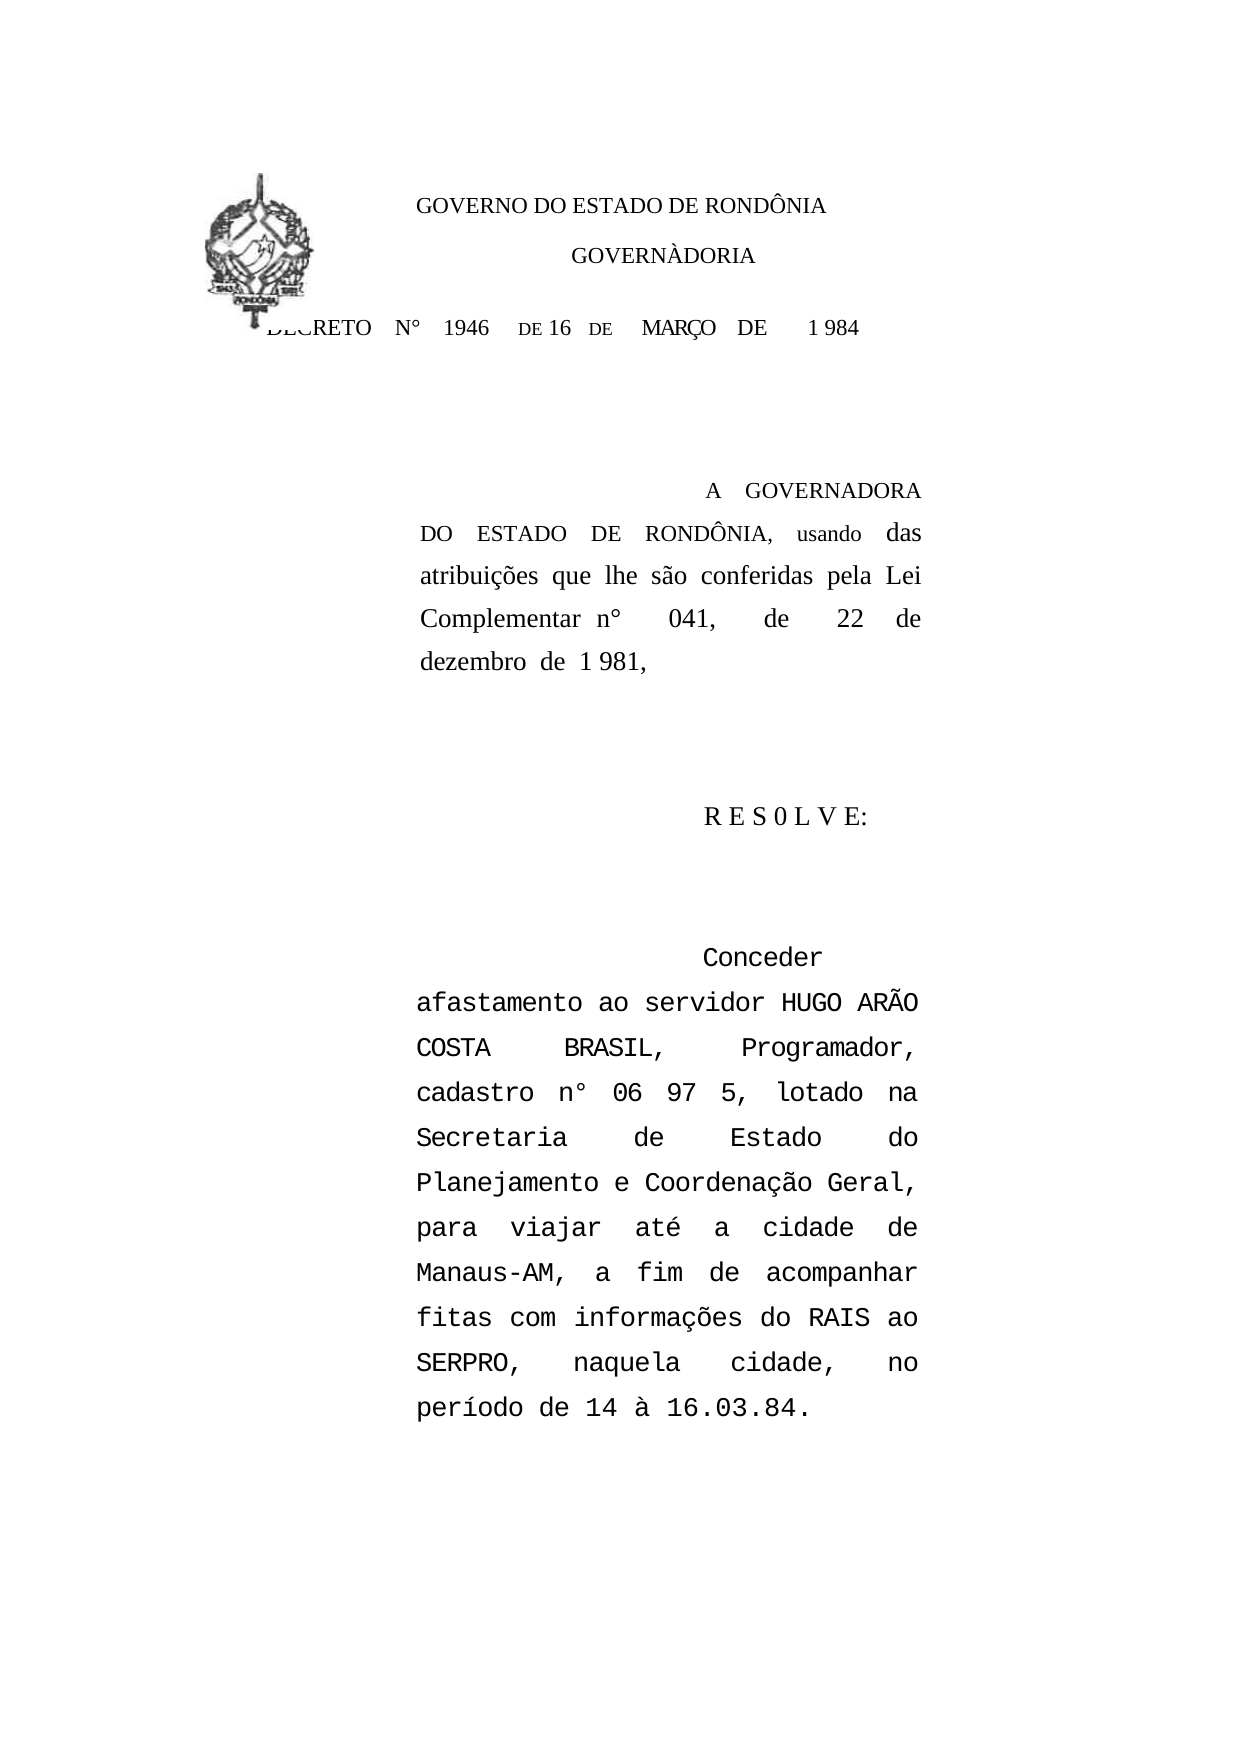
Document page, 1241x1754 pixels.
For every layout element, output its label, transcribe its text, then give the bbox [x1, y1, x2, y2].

text GOVERNO DO ESTADO DE RONDÔNIA GOVERNÀDORIA [416, 173, 922, 274]
text R E S 0 L V E: [704, 799, 922, 831]
text Conceder afastamento ao servidor HUGO ARÃO COSTA BRASIL, Programador, cadastro n° 06 97 5, lotado na Secretaria de Estado do Planejamento e Coordenação Geral, para viajar até a cidade de Manaus-AM, a fim de acompanhar fitas com informações do RAIS ao SERPRO, naquela cidade, no período de 14 à 16.03.84. [416, 931, 919, 1426]
text A GOVERNADORA DO ESTADO DE RONDÔNIA, usando das atribuições que lhe são conferidas pela Lei Complementar n° 041, de 22 de dezembro de 1 981, [420, 464, 922, 679]
picture [204, 173, 315, 330]
text DECRETO N° 1946 de 16 de MARÇO DE 1 984 [266, 314, 922, 340]
